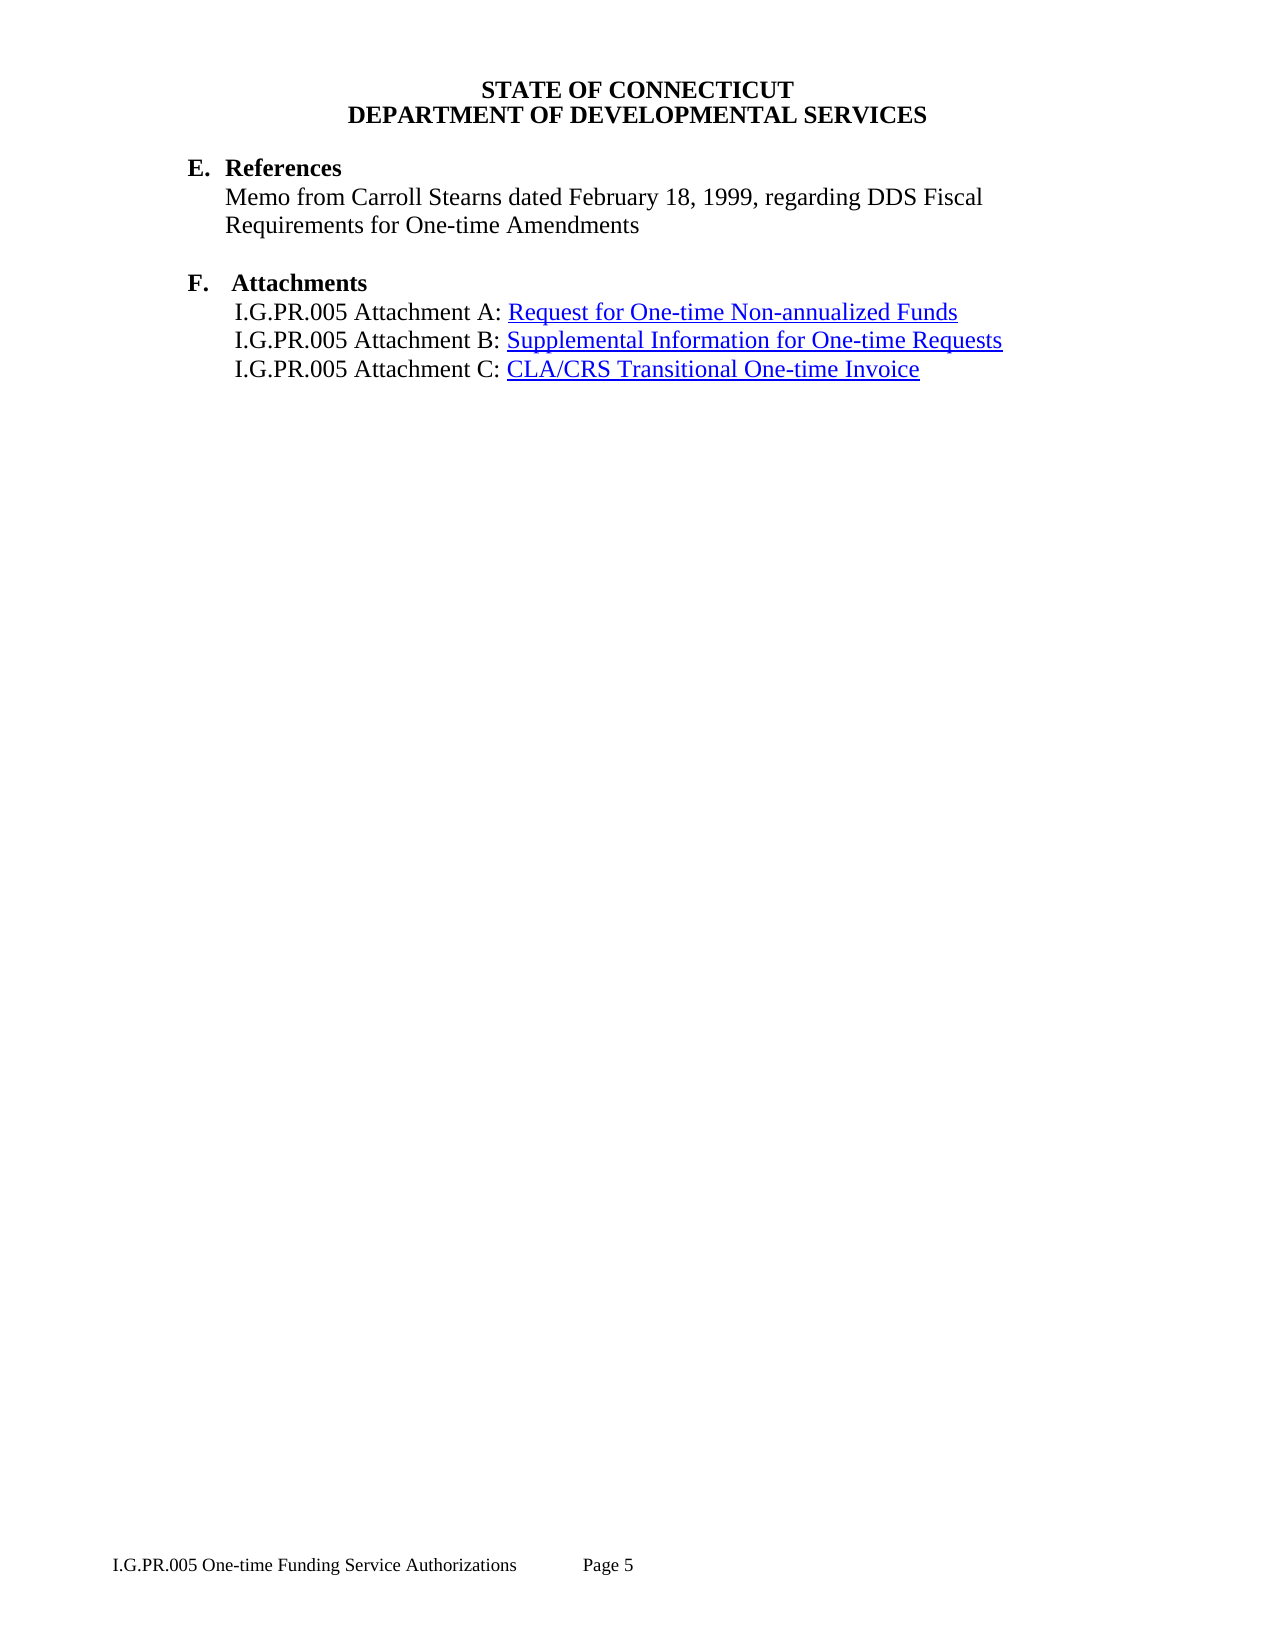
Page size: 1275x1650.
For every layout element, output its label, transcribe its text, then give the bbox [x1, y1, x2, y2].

text Memo from Carroll Stearns dated February 18, 1999, regarding DDS Fiscal Requirements for One-time Amendments [225, 182, 1087, 239]
subtitle References [187, 153, 1087, 182]
text I.G.PR.005 Attachment B: Supplemental Information for One-time Requests [234, 325, 1087, 354]
text I.G.PR.005 Attachment C: CLA/CRS Transitional One-time Invoice [234, 354, 1087, 383]
text I.G.PR.005 Attachment A: Request for One-time Non-annualized Funds [234, 297, 1087, 325]
subtitle Attachments [187, 268, 1087, 297]
